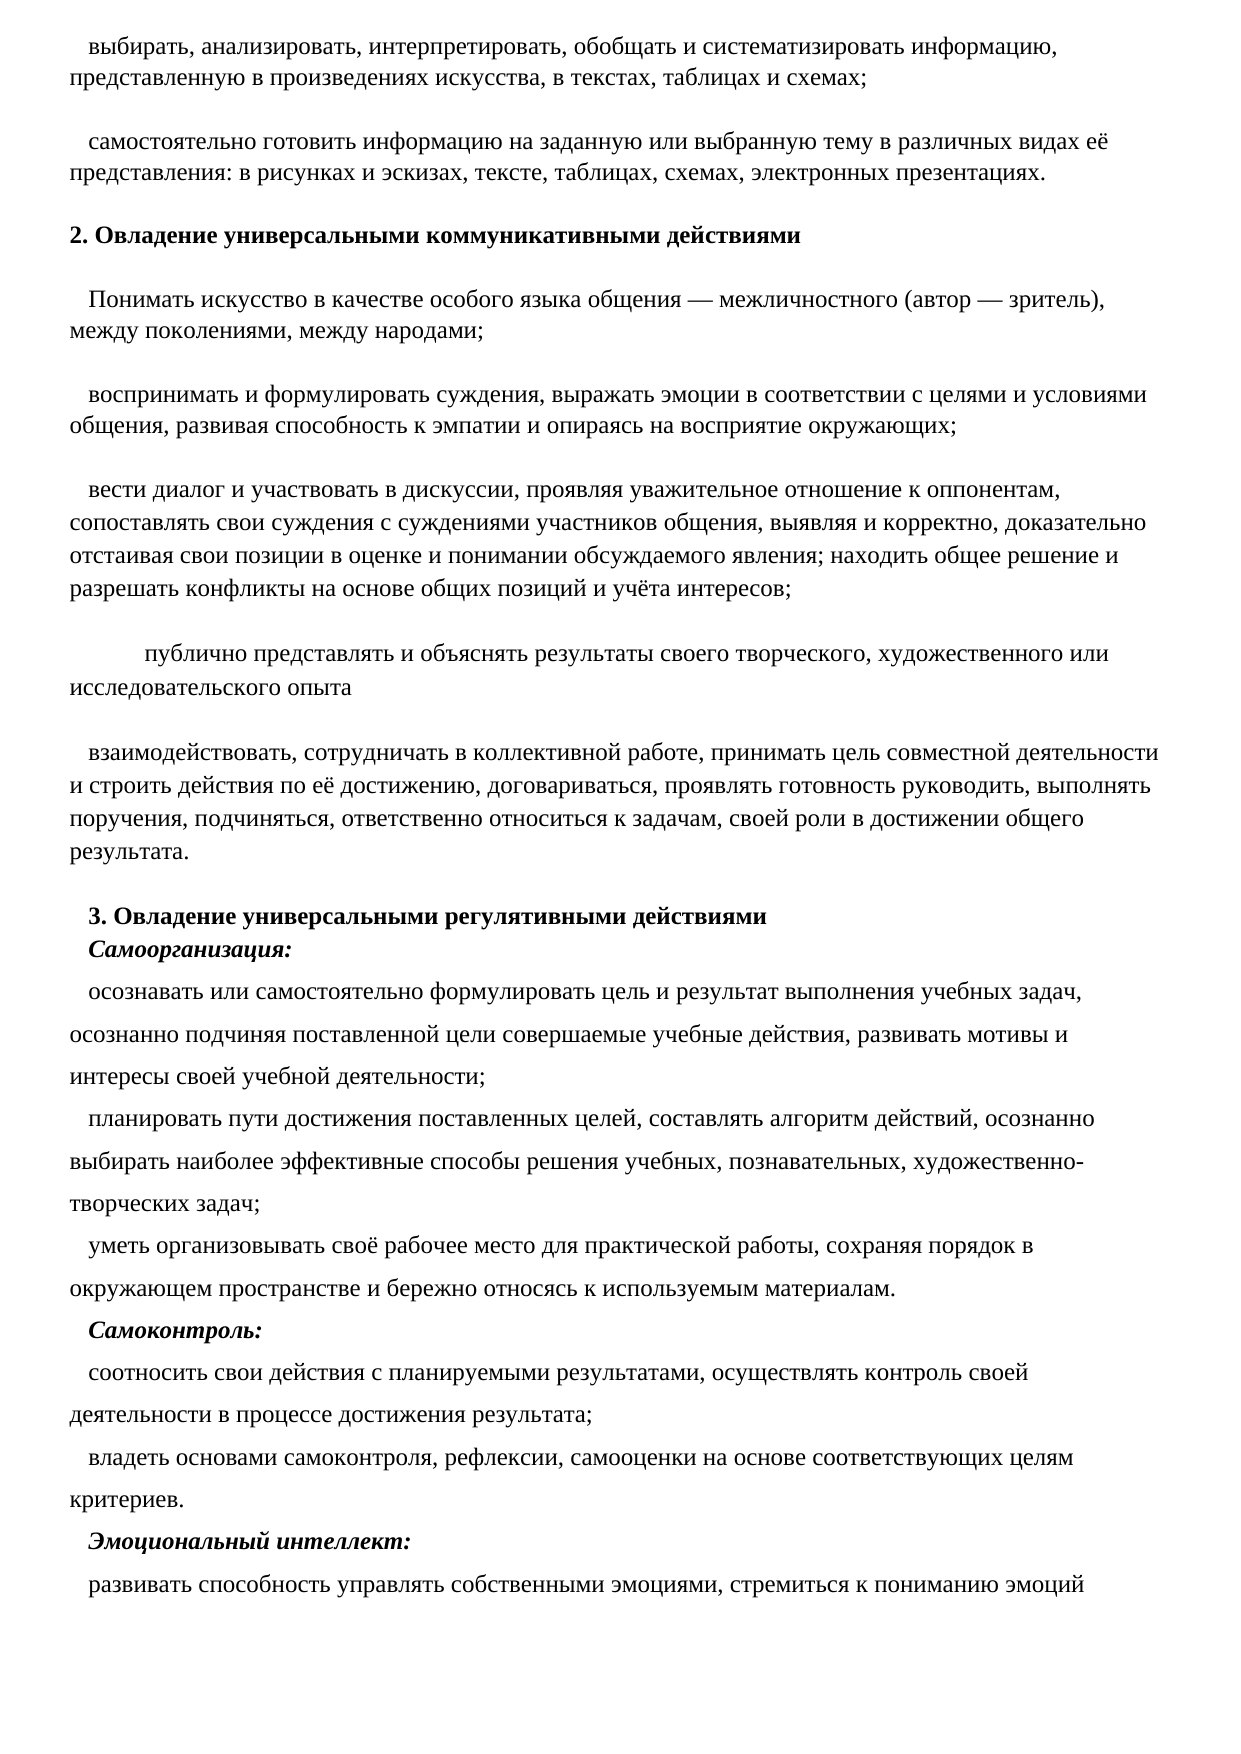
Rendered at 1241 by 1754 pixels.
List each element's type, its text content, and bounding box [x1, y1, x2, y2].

text взаимодействовать, сотрудничать в коллективной работе, принимать цель совместной деятельности и строить действия по её достижению, договариваться, проявлять готовность руководить, выполнять поручения, подчиняться, ответственно относиться к задачам, своей роли в достижении общего результата. [69, 737, 1171, 865]
text 2. Овладение универсальными коммуникативными действиями [69, 221, 1171, 249]
text Понимать искусство в качестве особого языка общения — межличностного (автор — зритель), между поколениями, между народами; [69, 284, 1171, 344]
text 3. Овладение универсальными регулятивными действиями [69, 901, 1171, 930]
text Самоорганизация: осознавать или самостоятельно формулировать цель и результат выполнения учебных задач, осознанно подчиняя поставленной цели совершаемые учебные действия, развивать мотивы и интересы своей учебной деятельности; планировать пути достижения поставленных целей, составлять алгоритм действий, осознанно выбирать наиболее эффективные способы решения учебных, познавательных, художественно-творческих задач; уметь организовывать своё рабочее место для практической работы, сохраняя порядок в окружающем пространстве и бережно относясь к используемым материалам. [69, 934, 1171, 1301]
text выбирать, анализировать, интерпретировать, обобщать и систематизировать информацию, представленную в произведениях искусства, в текстах, таблицах и схемах; [69, 31, 1171, 91]
text вести диалог и участвовать в дискуссии, проявляя уважительное отношение к оппонентам, сопоставлять свои суждения с суждениями участников общения, выявляя и корректно, доказательно отстаивая свои позиции в оценке и понимании обсуждаемого явления; находить общее решение и разрешать конфликты на основе общих позиций и учёта интересов; [69, 474, 1171, 602]
text Самоконтроль: соотносить свои действия с планируемыми результатами, осуществлять контроль своей деятельности в процессе достижения результата; владеть основами самоконтроля, рефлексии, самооценки на основе соответствующих целям критериев. [69, 1315, 1171, 1513]
text самостоятельно готовить информацию на заданную или выбранную тему в различных видах её представления: в рисунках и эскизах, тексте, таблицах, схемах, электронных презентациях. [69, 126, 1171, 186]
text воспринимать и формулировать суждения, выражать эмоции в соответствии с целями и условиями общения, развивая способность к эмпатии и опираясь на восприятие окружающих; [69, 379, 1171, 439]
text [69, 1526, 1171, 1598]
text публично представлять и объяснять результаты своего творческого, художественного или исследовательского опыта [69, 638, 1171, 700]
